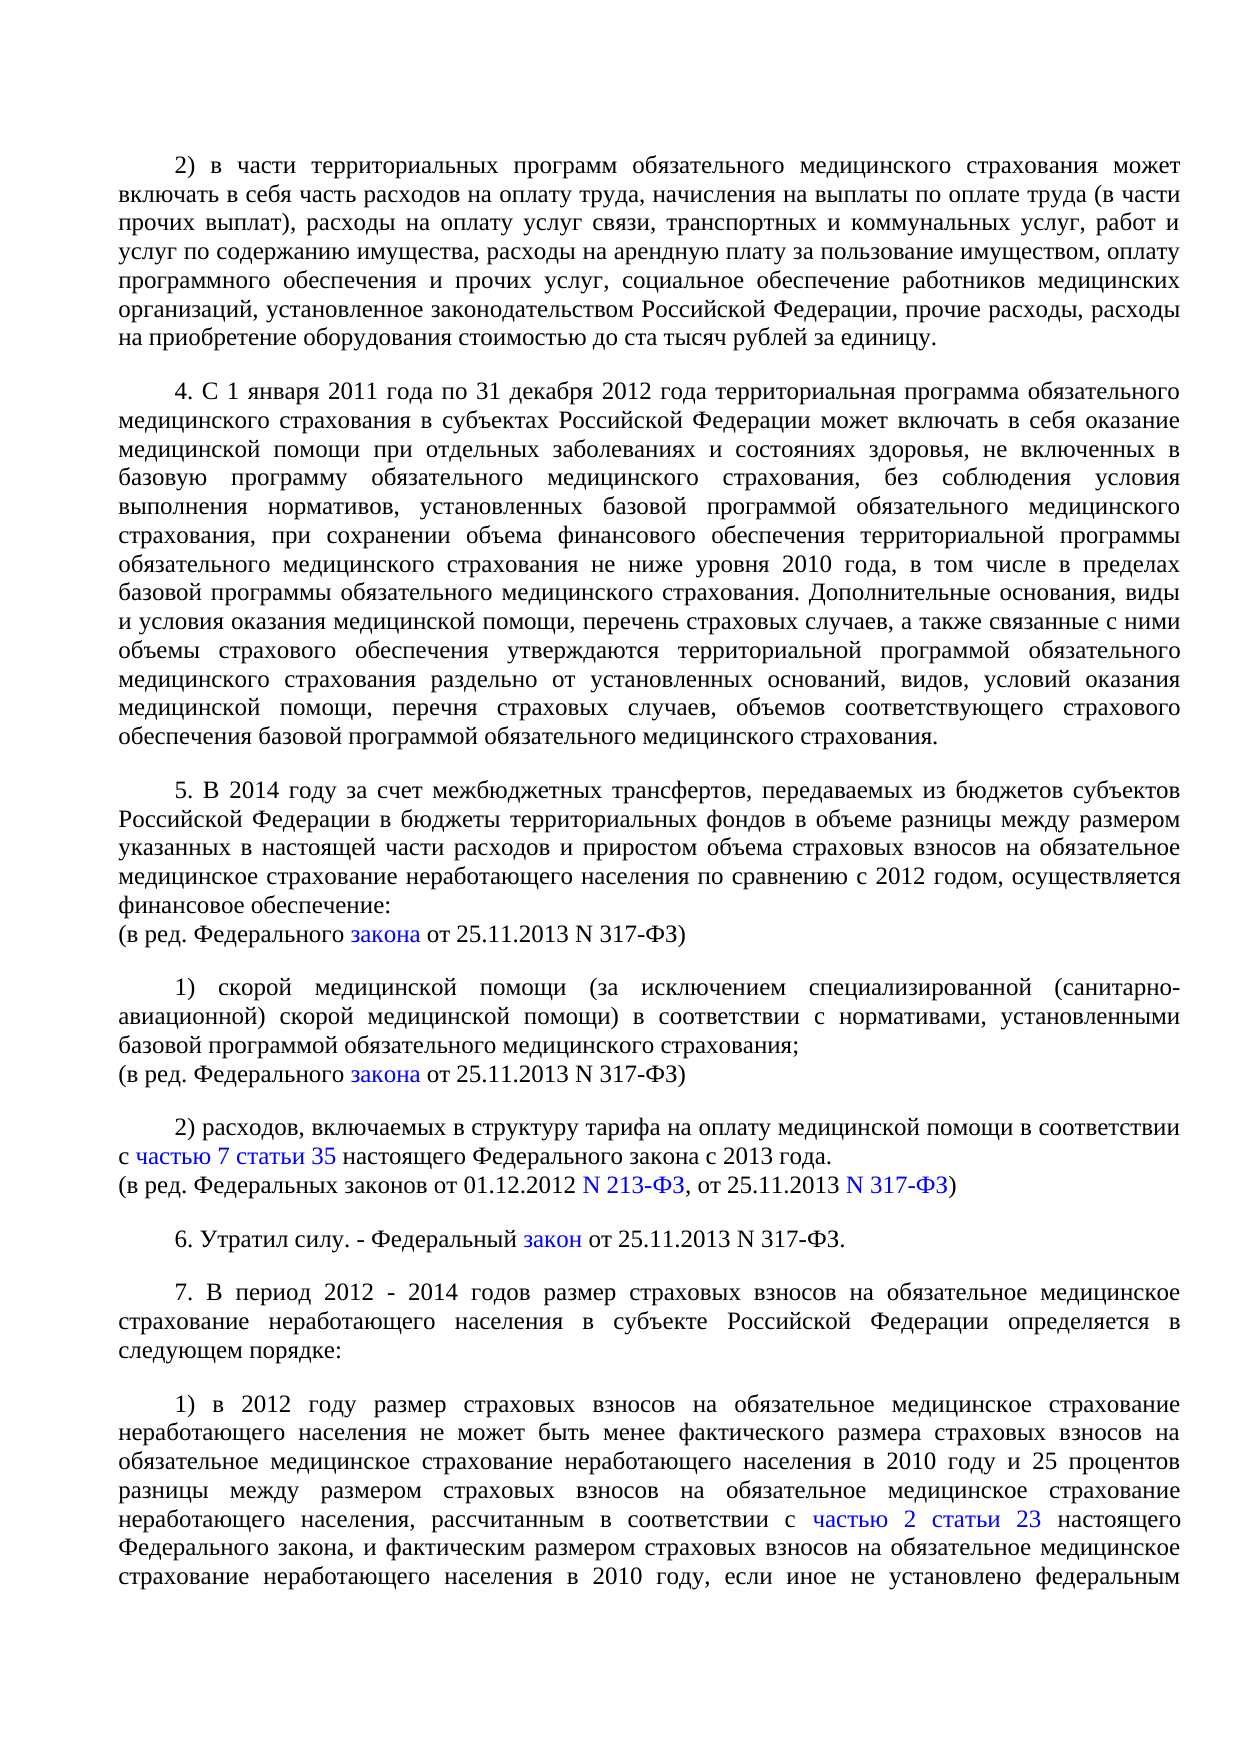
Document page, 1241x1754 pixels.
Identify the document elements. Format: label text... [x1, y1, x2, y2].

text 1) скорой медицинской помощи (за исключением специализированной (санитарно-авиационной) скорой медицинской помощи) в соответствии с нормативами, установленными базовой программой обязательного медицинского страхования; [118, 972, 1181, 1059]
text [118, 1389, 1181, 1590]
text 4. С 1 января 2011 года по 31 декабря 2012 года территориальная программа обязательного медицинского страхования в субъектах Российской Федерации может включать в себя оказание медицинской помощи при отдельных заболеваниях и состояниях здоровья, не включенных в базовую программу обязательного медицинского страхования, без соблюдения условия выполнения нормативов, установленных базовой программой обязательного медицинского страхования, при сохранении объема финансового обеспечения территориальной программы обязательного медицинского страхования не ниже уровня 2010 года, в том числе в пределах базовой программы обязательного медицинского страхования. Дополнительные основания, виды и условия оказания медицинской помощи, перечень страховых случаев, а также связанные с ними объемы страхового обеспечения утверждаются территориальной программой обязательного медицинского страхования раздельно от установленных оснований, видов, условий оказания медицинской помощи, перечня страховых случаев, объемов соответствующего страхового обеспечения базовой программой обязательного медицинского страхования. [118, 376, 1181, 750]
text (в ред. Федеральных законов от 01.12.2012 N 213-ФЗ, от 25.11.2013 N 317-ФЗ) [118, 1170, 1181, 1199]
text 5. В 2014 году за счет межбюджетных трансфертов, передаваемых из бюджетов субъектов Российской Федерации в бюджеты территориальных фондов в объеме разницы между размером указанных в настоящей части расходов и приростом объема страховых взносов на обязательное медицинское страхование неработающего населения по сравнению с 2012 годом, осуществляется финансовое обеспечение: [118, 775, 1181, 919]
text 6. Утратил силу. - Федеральный закон от 25.11.2013 N 317-ФЗ. [118, 1224, 1181, 1252]
text (в ред. Федерального закона от 25.11.2013 N 317-ФЗ) [118, 919, 1181, 947]
text 7. В период 2012 - 2014 годов размер страховых взносов на обязательное медицинское страхование неработающего населения в субъекте Российской Федерации определяется в следующем порядке: [118, 1277, 1181, 1364]
text (в ред. Федерального закона от 25.11.2013 N 317-ФЗ) [118, 1059, 1181, 1087]
text 2) в части территориальных программ обязательного медицинского страхования может включать в себя часть расходов на оплату труда, начисления на выплаты по оплате труда (в части прочих выплат), расходы на оплату услуг связи, транспортных и коммунальных услуг, работ и услуг по содержанию имущества, расходы на арендную плату за пользование имуществом, оплату программного обеспечения и прочих услуг, социальное обеспечение работников медицинских организаций, установленное законодательством Российской Федерации, прочие расходы, расходы на приобретение оборудования стоимостью до ста тысяч рублей за единицу. [118, 150, 1181, 351]
text 2) расходов, включаемых в структуру тарифа на оплату медицинской помощи в соответствии с частью 7 статьи 35 настоящего Федерального закона с 2013 года. [118, 1112, 1181, 1170]
